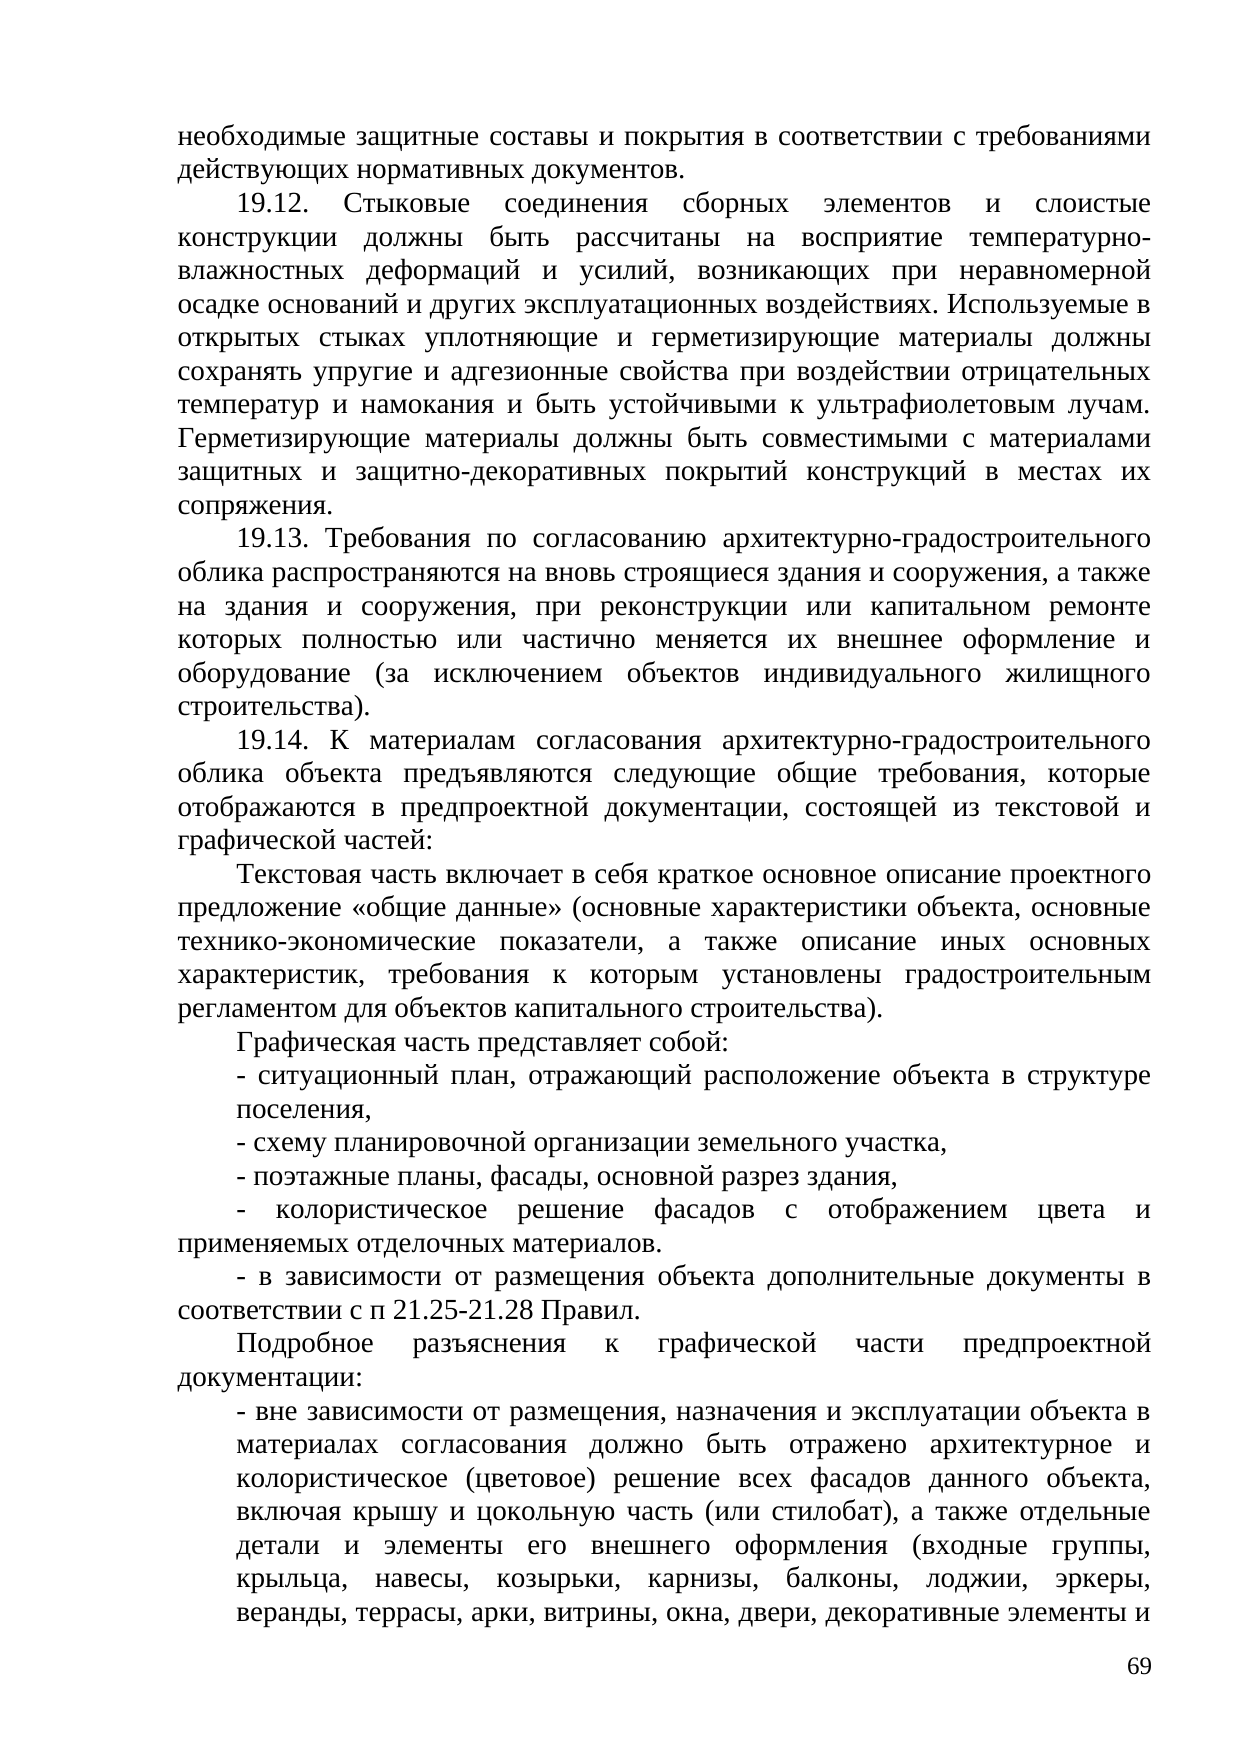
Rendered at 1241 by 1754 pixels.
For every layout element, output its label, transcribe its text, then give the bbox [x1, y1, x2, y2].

text - поэтажные планы, фасады, основной разрез здания, [177, 1158, 1152, 1191]
text - в зависимости от размещения объекта дополнительные документы в соответствии с п 21.25-21.28 Правил. [177, 1258, 1152, 1326]
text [177, 118, 1152, 185]
text 19.12. Стыковые соединения сборных элементов и слоистые конструкции должны быть рассчитаны на восприятие температурно-влажностных деформаций и усилий, возникающих при неравномерной осадке оснований и других эксплуатационных воздействиях. Используемые в открытых стыках уплотняющие и герметизирующие материалы должны сохранять упругие и адгезионные свойства при воздействии отрицательных температур и намокания и быть устойчивыми к ультрафиолетовым лучам. Герметизирующие материалы должны быть совместимыми с материалами защитных и защитно-декоративных покрытий конструкций в местах их сопряжения. [177, 185, 1152, 521]
text 19.13. Требования по согласованию архитектурно-градостроительного облика распространяются на вновь строящиеся здания и сооружения, а также на здания и сооружения, при реконструкции или капитальном ремонте которых полностью или частично меняется их внешнее оформление и оборудование (за исключением объектов индивидуального жилищного строительства). [177, 521, 1152, 722]
text - схему планировочной организации земельного участка, [177, 1124, 1152, 1158]
text Подробное разъяснения к графической части предпроектной документации: [177, 1326, 1152, 1393]
text Текстовая часть включает в себя краткое основное описание проектного предложение «общие данные» (основные характеристики объекта, основные технико-экономические показатели, а также описание иных основных характеристик, требования к которым установлены градостроительным регламентом для объектов капитального строительства). [177, 856, 1152, 1024]
text - колористическое решение фасадов с отображением цвета и применяемых отделочных материалов. [177, 1191, 1152, 1258]
text - ситуационный план, отражающий расположение объекта в структуре поселения, [236, 1057, 1152, 1124]
text 19.14. К материалам согласования архитектурно-градостроительного облика объекта предъявляются следующие общие требования, которые отображаются в предпроектной документации, состоящей из текстовой и графической частей: [177, 722, 1152, 856]
text Графическая часть представляет собой: [177, 1024, 1152, 1057]
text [236, 1393, 1152, 1627]
